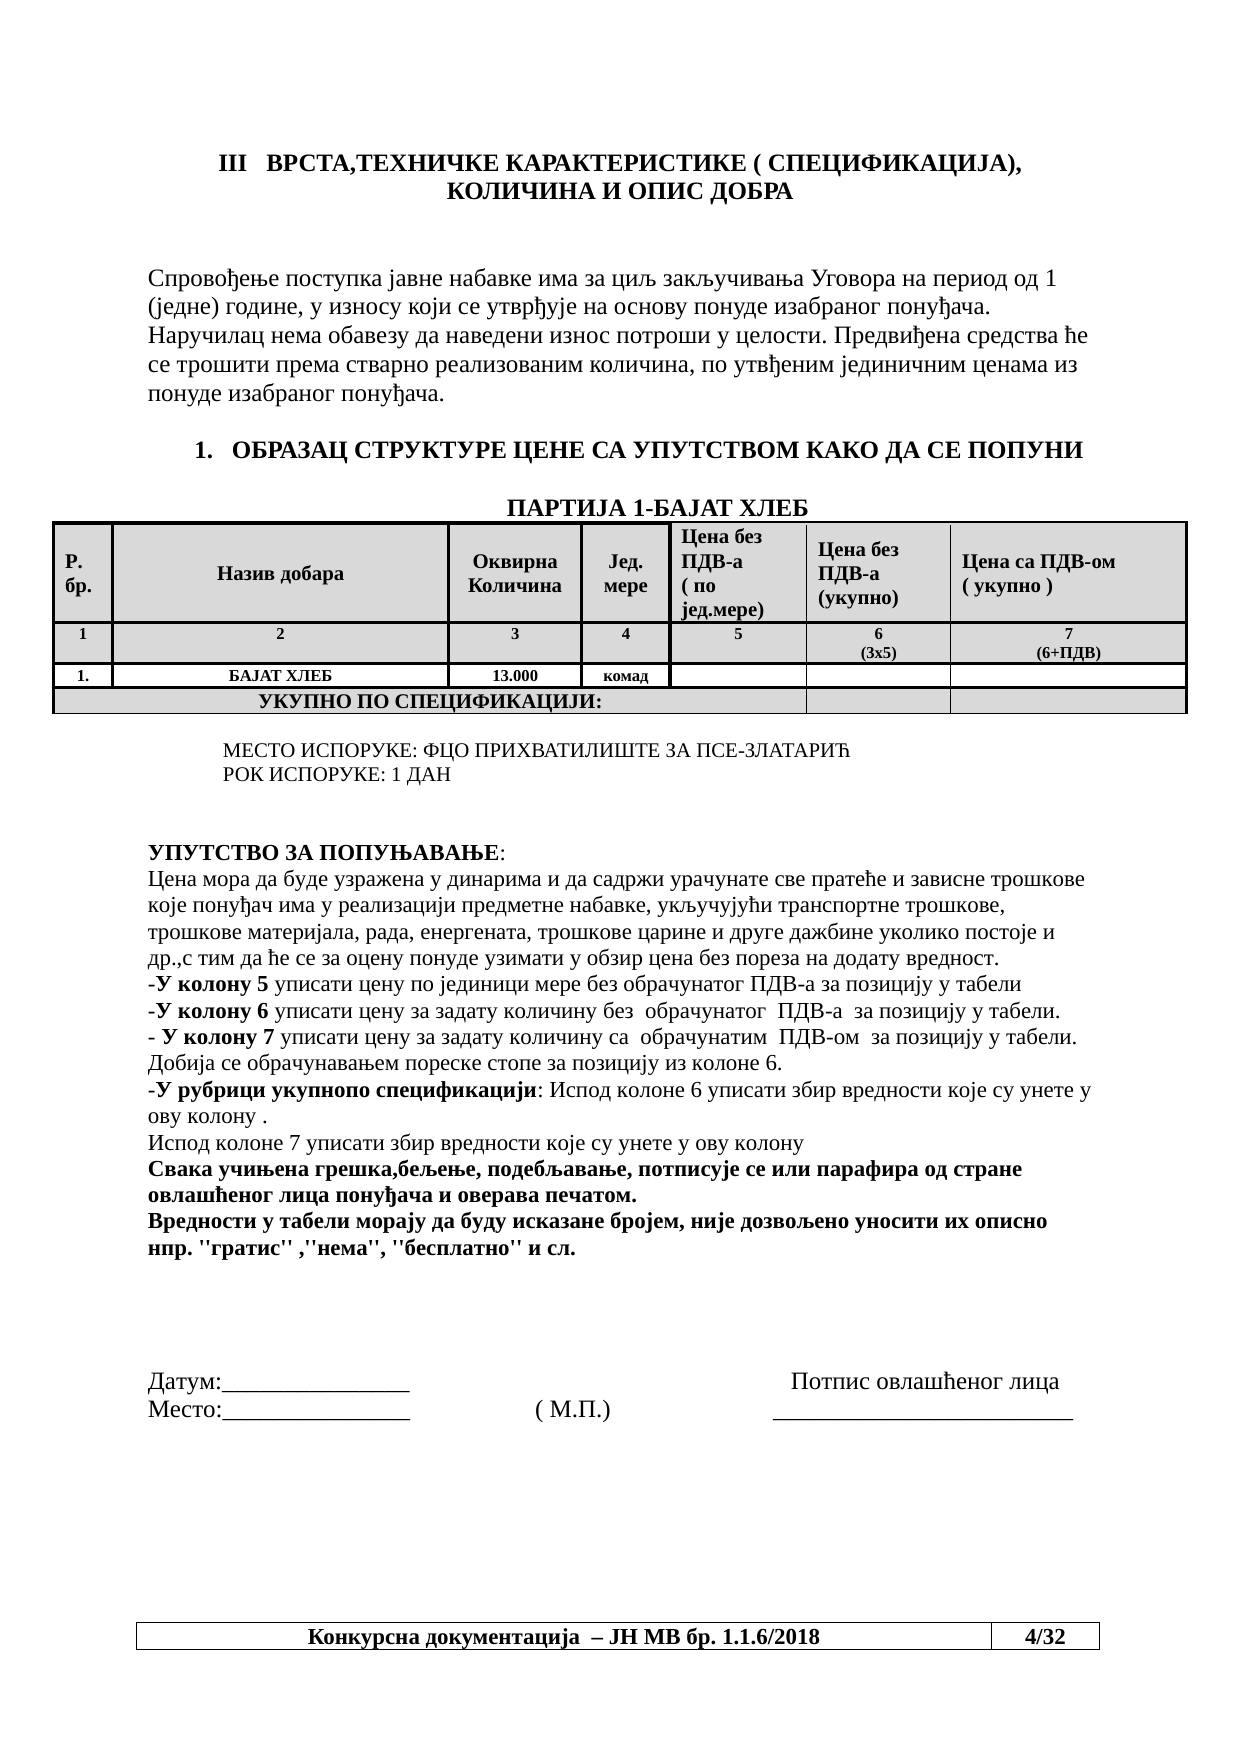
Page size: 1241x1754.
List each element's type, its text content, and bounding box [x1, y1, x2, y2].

text III ВРСТА,ТЕХНИЧКЕ КАРАКТЕРИСТИКЕ ( СПЕЦИФИКАЦИЈА), КОЛИЧИНА И ОПИС ДОБРА [148, 148, 1093, 205]
text УПУТСТВО ЗА ПОПУЊАВАЊЕ: [148, 839, 1093, 865]
text МЕСТО ИСПОРУКЕ: ФЦО ПРИХВАТИЛИШТЕ ЗА ПСЕ-ЗЛАТАРИЋ [149, 738, 1093, 762]
table_header Јед. мере [583, 525, 668, 621]
text - У колону 7 уписати цену за задату количину са обрачунатим ПДВ-ом за позицију у табели. [148, 1023, 1093, 1049]
table_cell 6 (3х5) [807, 624, 950, 662]
text Спровођење поступка јавне набавке има за циљ закључивања Уговора на период од 1 (једне) године, у износу који се утврђује на основу понуде изабраног понуђача. Наручилац нема обавезу да наведени износ потроши у целости. Предвиђена средства ће се трошити према стварно реализованим количина, по утвђеним јединичним ценама из понуде изабраног понуђача. [148, 263, 1093, 406]
table_cell [951, 665, 1185, 686]
table_header Оквирна Количина [450, 525, 580, 621]
table_cell 7 (6+ПДВ) [951, 624, 1185, 662]
table_header Р. бр. [55, 525, 111, 621]
text Место:_______________ ( М.П.) ________________________ [148, 1394, 1093, 1423]
table_cell 5 [672, 624, 806, 662]
text Добија се обрачунавањем пореске стопе за позицију из колоне 6. [148, 1049, 1093, 1076]
text Свака учињена грешка,бељење, подебљавање, потписује се или парафира од стране овлашћеног лица понуђача и оверава печатом. [148, 1155, 1093, 1208]
table_cell 4 [583, 624, 668, 662]
table_header Цена без ПДВ-а (укупно) [807, 523, 951, 621]
text РОК ИСПОРУКЕ: 1 ДАН [149, 762, 1093, 786]
table_cell УКУПНО ПО СПЕЦИФИКАЦИЈИ: [55, 689, 806, 713]
table_cell комад [583, 665, 668, 686]
text Вредности у табели морају да буду исказане бројем, није дозвољено уносити их описно нпр. ''гратис'' ,''нема'', ''бесплатно'' и сл. [148, 1208, 1093, 1260]
table_cell 3 [450, 624, 580, 662]
table_cell 1 [55, 624, 111, 662]
list ОБРАЗАЦ СТРУКТУРЕ ЦЕНЕ СА УПУТСТВОМ КАКО ДА СЕ ПОПУНИ [185, 435, 1093, 464]
text Испод колоне 7 уписати збир вредности које су унете у ову колону [148, 1128, 1093, 1155]
table_header Назив добара [114, 525, 447, 621]
table_cell 1. [55, 665, 111, 686]
text -У рубрици укупнопо спецификацији: Испод колоне 6 уписати збир вредности које су унете у ову колону . [148, 1076, 1093, 1128]
list ПАРТИЈА 1-БАЈАТ ХЛЕБ [223, 493, 1093, 521]
table_cell [807, 689, 950, 713]
text Датум:_______________ Потпис овлашћеног лица [148, 1366, 1093, 1394]
table_cell 2 [114, 624, 447, 662]
table_header Цена без ПДВ-а ( по јед.мере) [672, 523, 807, 621]
text -У колону 6 уписати цену за задату количину без обрачунатог ПДВ-а за позицију у табели. [148, 997, 1093, 1023]
table_cell [951, 689, 1185, 713]
table_cell БАЈАТ ХЛЕБ [114, 665, 447, 686]
table_cell [807, 665, 950, 686]
table_cell [672, 665, 806, 686]
text Цена мора да буде узражена у динарима и да садржи урачунате све пратеће и зависне трошкове које понуђач има у реализацији предметне набавке, укључујући транспортне трошкове, трошкове материјала, рада, енергената, трошкове царине и друге дажбине уколико постоје и др.,с тим да ће се за оцену понуде узимати у обзир цена без пореза на додату вредност. [148, 865, 1093, 970]
table_header Цена са ПДВ-ом ( укупно ) [951, 523, 1185, 621]
table_cell 13.000 [450, 665, 580, 686]
text -У колону 5 уписати цену по јединици мере без обрачунатог ПДВ-а за позицију у табели [148, 970, 1093, 997]
